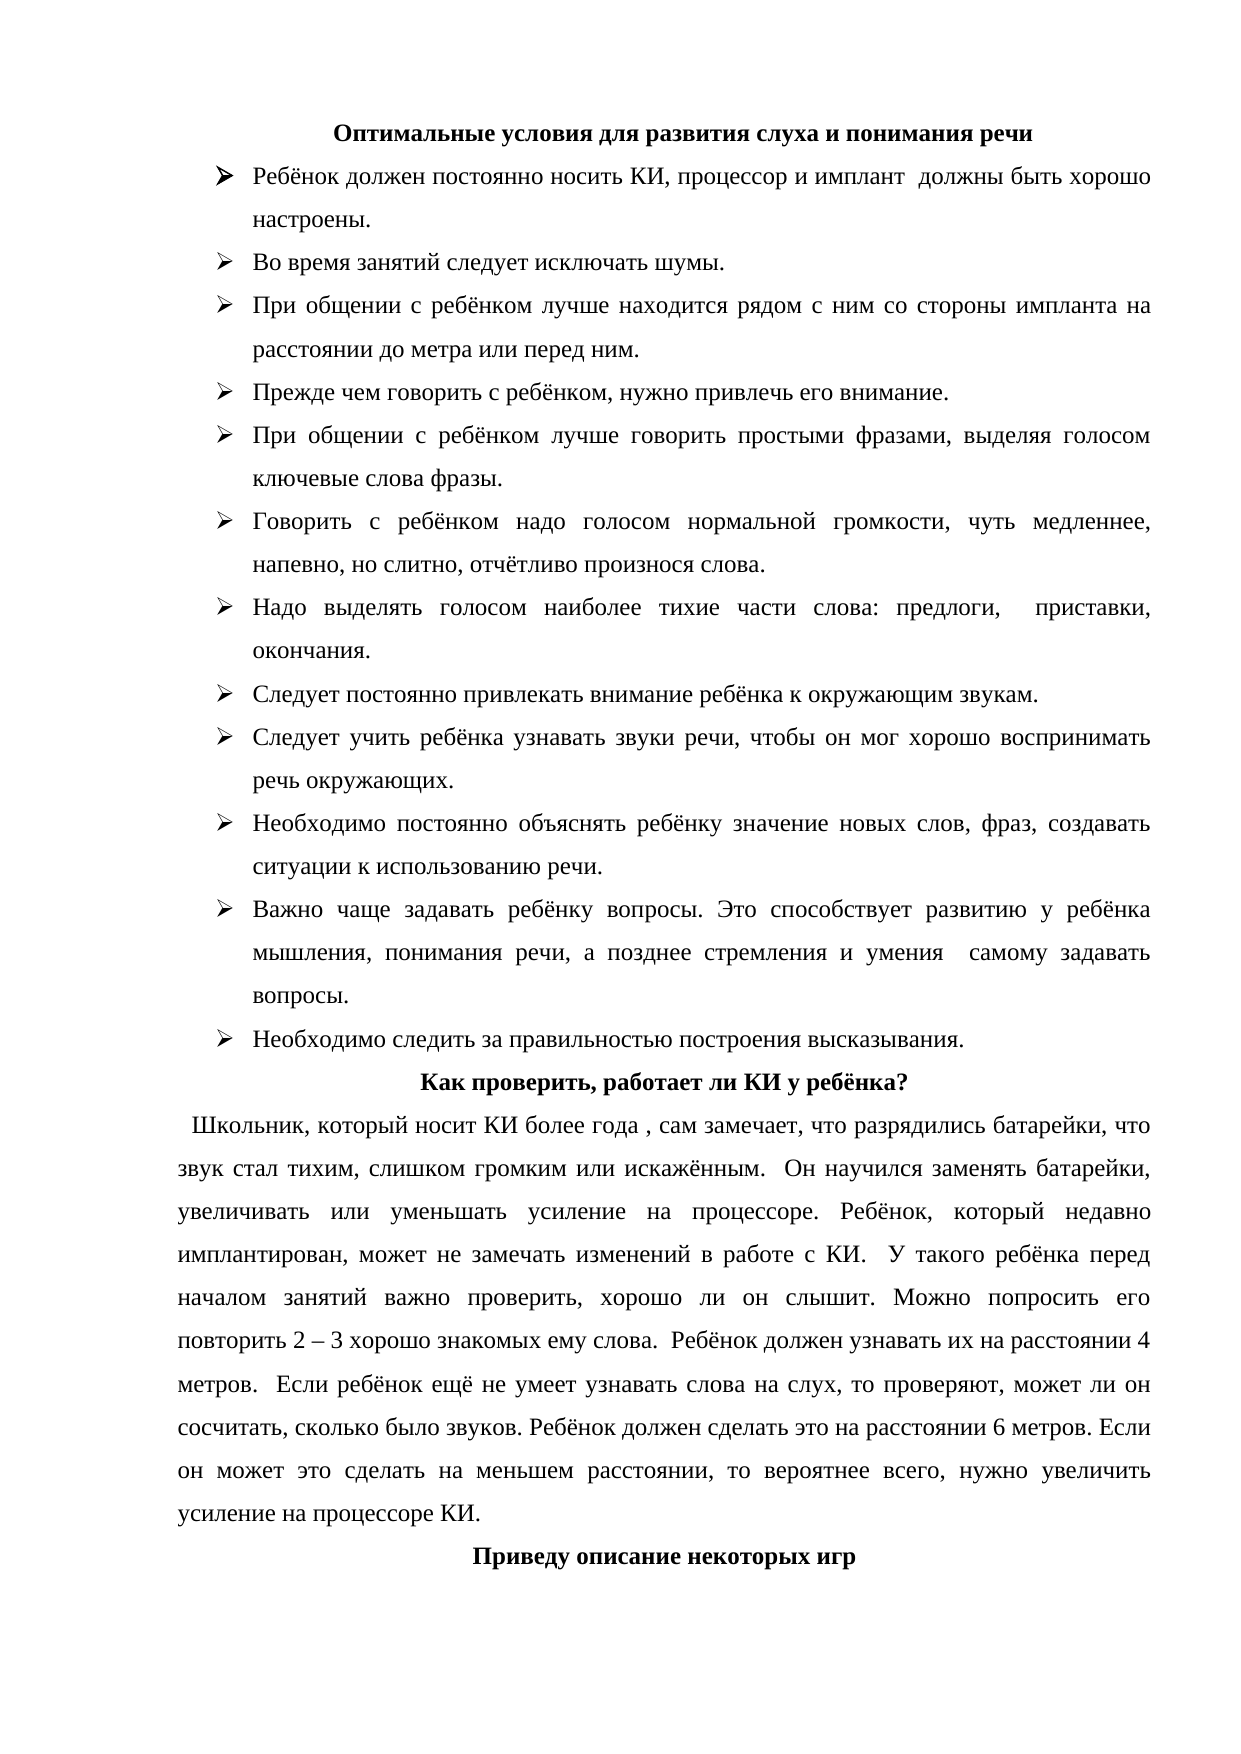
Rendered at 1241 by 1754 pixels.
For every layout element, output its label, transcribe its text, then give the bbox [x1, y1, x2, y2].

list Говорить с ребёнком надо голосом нормальной громкости, чуть медленнее, напевно, но слитно, отчётливо произнося слова. [215, 506, 1152, 578]
list Надо выделять голосом наиболее тихие части слова: предлоги, приставки, окончания. [215, 592, 1152, 664]
list При общении с ребёнком лучше говорить простыми фразами, выделяя голосом ключевые слова фразы. [215, 420, 1152, 492]
list Важно чаще задавать ребёнку вопросы. Это способствует развитию у ребёнка мышления, понимания речи, а позднее стремления и умения самому задавать вопросы. [215, 894, 1152, 1009]
text Приведу описание некоторых игр [177, 1541, 1152, 1570]
list Во время занятий следует исключать шумы. [215, 247, 1152, 276]
list Ребёнок должен постоянно носить КИ, процессор и имплант должны быть хорошо настроены. [215, 161, 1152, 233]
text Оптимальные условия для развития слуха и понимания речи [215, 118, 1152, 147]
list Необходимо постоянно объяснять ребёнку значение новых слов, фраз, создавать ситуации к использованию речи. [215, 808, 1152, 880]
list Необходимо следить за правильностью построения высказывания. [215, 1024, 1152, 1052]
list Следует учить ребёнка узнавать звуки речи, чтобы он мог хорошо воспринимать речь окружающих. [215, 722, 1152, 794]
text Школьник, который носит КИ более года , сам замечает, что разрядились батарейки, что звук стал тихим, слишком громким или искажённым. Он научился заменять батарейки, увеличивать или уменьшать усиление на процессоре. Ребёнок, который недавно имплантирован, может не замечать изменений в работе с КИ. У такого ребёнка перед началом занятий важно проверить, хорошо ли он слышит. Можно попросить его повторить 2 – 3 хорошо знакомых ему слова. Ребёнок должен узнавать их на расстоянии 4 метров. Если ребёнок ещё не умеет узнавать слова на слух, то проверяют, может ли он сосчитать, сколько было звуков. Ребёнок должен сделать это на расстоянии 6 метров. Если он может это сделать на меньшем расстоянии, то вероятнее всего, нужно увеличить усиление на процессоре КИ. [177, 1110, 1152, 1527]
list При общении с ребёнком лучше находится рядом с ним со стороны импланта на расстоянии до метра или перед ним. [215, 291, 1152, 362]
list Прежде чем говорить с ребёнком, нужно привлечь его внимание. [215, 377, 1152, 406]
list Следует постоянно привлекать внимание ребёнка к окружающим звукам. [215, 679, 1152, 707]
text Как проверить, работает ли КИ у ребёнка? [177, 1067, 1152, 1096]
